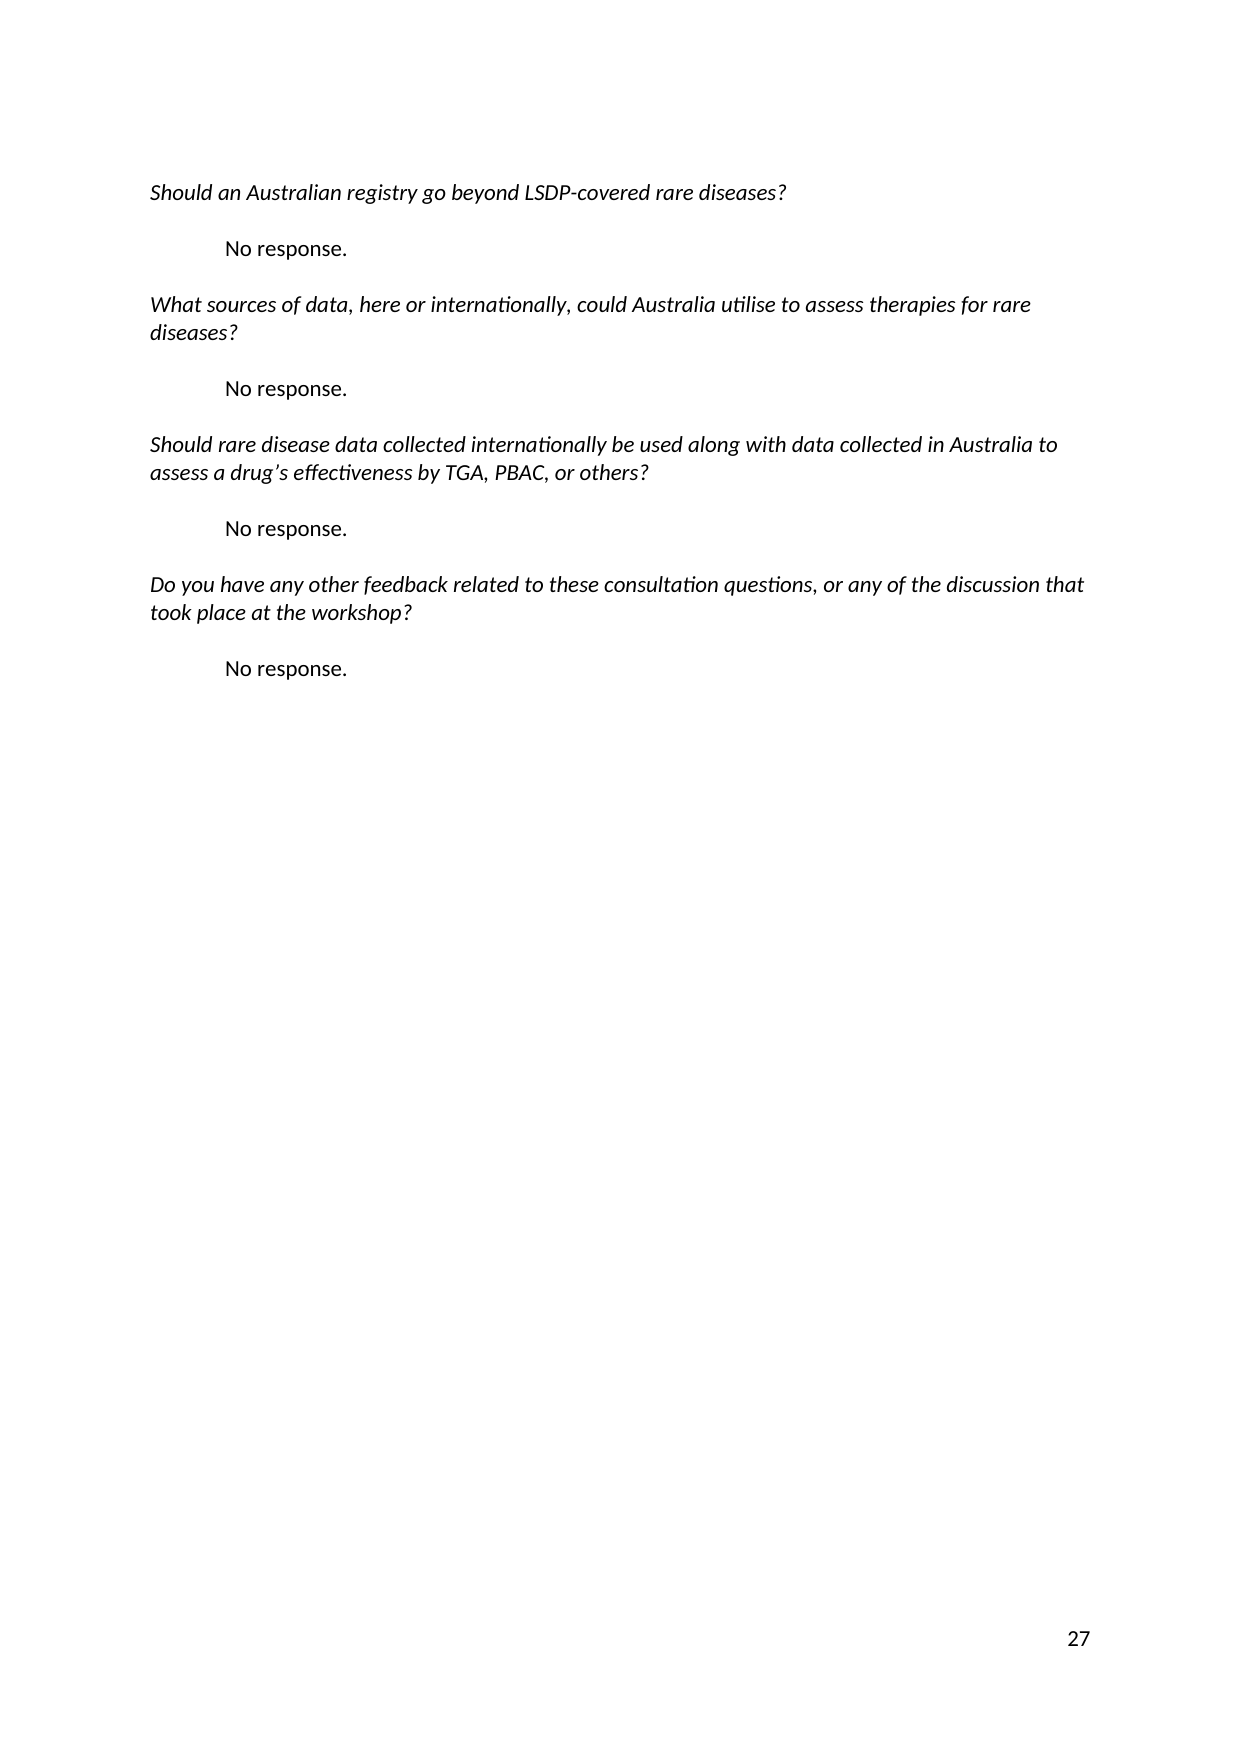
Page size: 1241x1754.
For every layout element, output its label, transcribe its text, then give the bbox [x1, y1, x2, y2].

text No response. [225, 514, 1090, 542]
text No response. [225, 234, 1090, 262]
text No response. [225, 374, 1090, 402]
text No response. [225, 654, 1090, 682]
text What sources of data, here or internationally, could Australia utilise to assess therapies for rare diseases? [150, 290, 1090, 346]
text Do you have any other feedback related to these consultation questions, or any of the discussion that took place at the workshop? [150, 570, 1090, 626]
text Should an Australian registry go beyond LSDP-covered rare diseases? [150, 178, 1090, 206]
text Should rare disease data collected internationally be used along with data collected in Australia to assess a drug’s effectiveness by TGA, PBAC, or others? [150, 430, 1090, 486]
